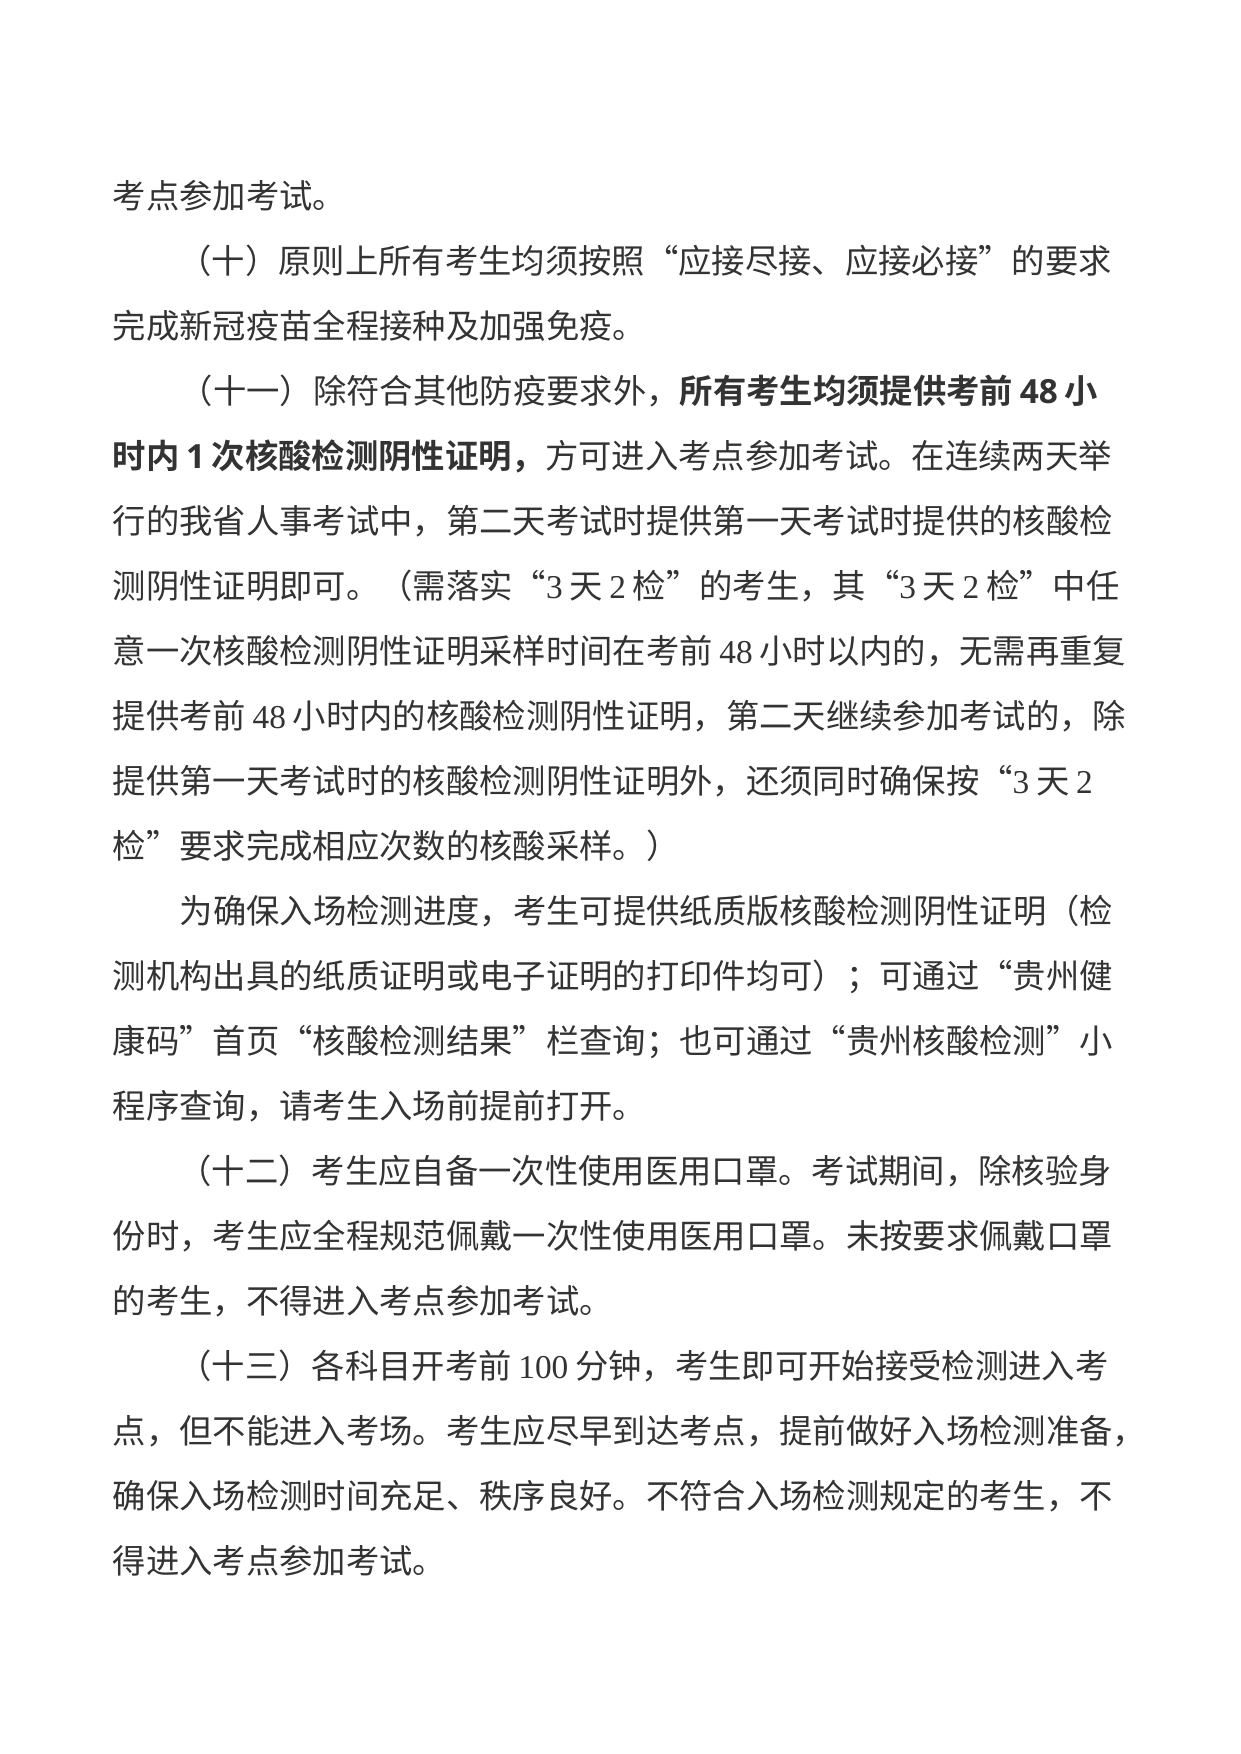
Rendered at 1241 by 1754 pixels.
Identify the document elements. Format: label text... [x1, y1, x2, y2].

text （十一）除符合其他防疫要求外，所有考生均须提供考前48小时内1次核酸检测阴性证明，方可进入考点参加考试。在连续两天举行的我省人事考试中，第二天考试时提供第一天考试时提供的核酸检测阴性证明即可。（需落实“3天2检”的考生，其“3天2检”中任意一次核酸检测阴性证明采样时间在考前48小时以内的，无需再重复提供考前48小时内的核酸检测阴性证明，第二天继续参加考试的，除提供第一天考试时的核酸检测阴性证明外，还须同时确保按“3天2检”要求完成相应次数的核酸采样。） [112, 357, 1128, 877]
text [112, 162, 1128, 227]
text （十）原则上所有考生均须按照“应接尽接、应接必接”的要求完成新冠疫苗全程接种及加强免疫。 [112, 227, 1128, 357]
text （十二）考生应自备一次性使用医用口罩。考试期间，除核验身份时，考生应全程规范佩戴一次性使用医用口罩。未按要求佩戴口罩的考生，不得进入考点参加考试。 [112, 1137, 1128, 1332]
text （十三）各科目开考前100分钟，考生即可开始接受检测进入考点，但不能进入考场。考生应尽早到达考点，提前做好入场检测准备，确保入场检测时间充足、秩序良好。不符合入场检测规定的考生，不得进入考点参加考试。 [112, 1332, 1128, 1592]
text 为确保入场检测进度，考生可提供纸质版核酸检测阴性证明（检测机构出具的纸质证明或电子证明的打印件均可）；可通过“贵州健康码”首页“核酸检测结果”栏查询；也可通过“贵州核酸检测”小程序查询，请考生入场前提前打开。 [112, 877, 1128, 1137]
